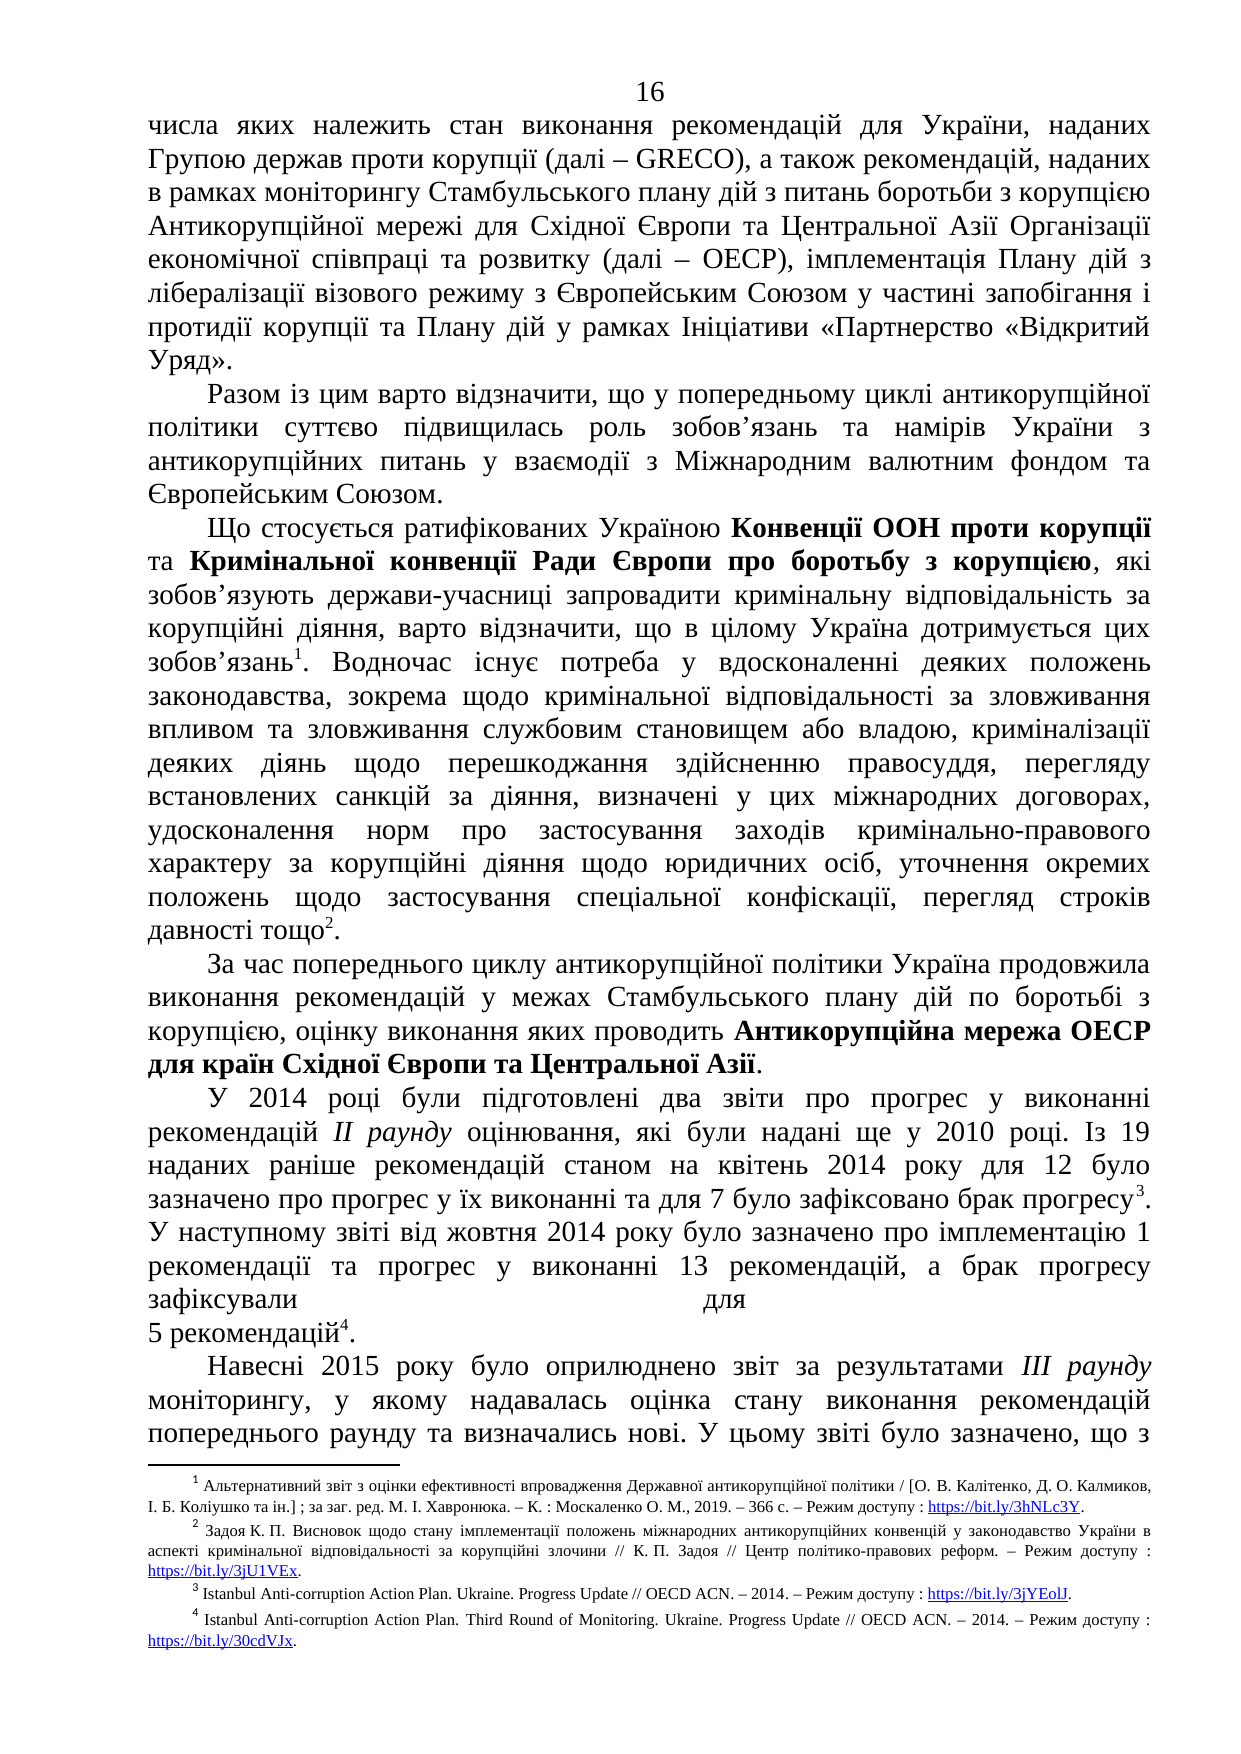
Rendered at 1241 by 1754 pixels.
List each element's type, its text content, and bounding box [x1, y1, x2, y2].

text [148, 107, 1152, 376]
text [148, 1348, 1152, 1449]
text Що стосується ратифікованих Україною Конвенції ООН проти корупції та Кримінальної конвенції Ради Європи про боротьбу з корупцією, які зобов’язують держави-учасниці запровадити кримінальну відповідальність за корупційні діяння, варто відзначити, що в цілому Україна дотримується цих зобов’язань. Водночас існує потреба у вдосконаленні деяких положень законодавства, зокрема щодо кримінальної відповідальності за зловживання впливом та зловживання службовим становищем або владою, криміналізації деяких діянь щодо перешкоджання здійсненню правосуддя, перегляду встановлених санкцій за діяння, визначені у цих міжнародних договорах, удосконалення норм про застосування заходів кримінально-правового характеру за корупційні діяння щодо юридичних осіб, уточнення окремих положень щодо застосування спеціальної конфіскації, перегляд строків давності тощо. [148, 510, 1152, 946]
text За час попереднього циклу антикорупційної політики Україна продовжила виконання рекомендацій у межах Стамбульського плану дій по боротьбі з корупцією, оцінку виконання яких проводить Антикорупційна мережа ОЕСР для країн Східної Європи та Центральної Азії. [148, 946, 1152, 1080]
text У 2014 році були підготовлені два звіти про прогрес у виконанні рекомендацій ІІ раунду оцінювання, які були надані ще у 2010 році. Із 19 наданих раніше рекомендацій станом на квітень 2014 року для 12 було зазначено про прогрес у їх виконанні та для 7 було зафіксовано брак прогресу. У наступному звіті від жовтня 2014 року було зазначено про імплементацію 1 рекомендації та прогрес у виконанні 13 рекомендацій, а брак прогресу зафіксували для 5 рекомендацій. [148, 1080, 1152, 1348]
text Разом із цим варто відзначити, що у попередньому циклі антикорупційної політики суттєво підвищилась роль зобов’язань та намірів України з антикорупційних питань у взаємодії з Міжнародним валютним фондом та Європейським Союзом. [148, 376, 1152, 510]
